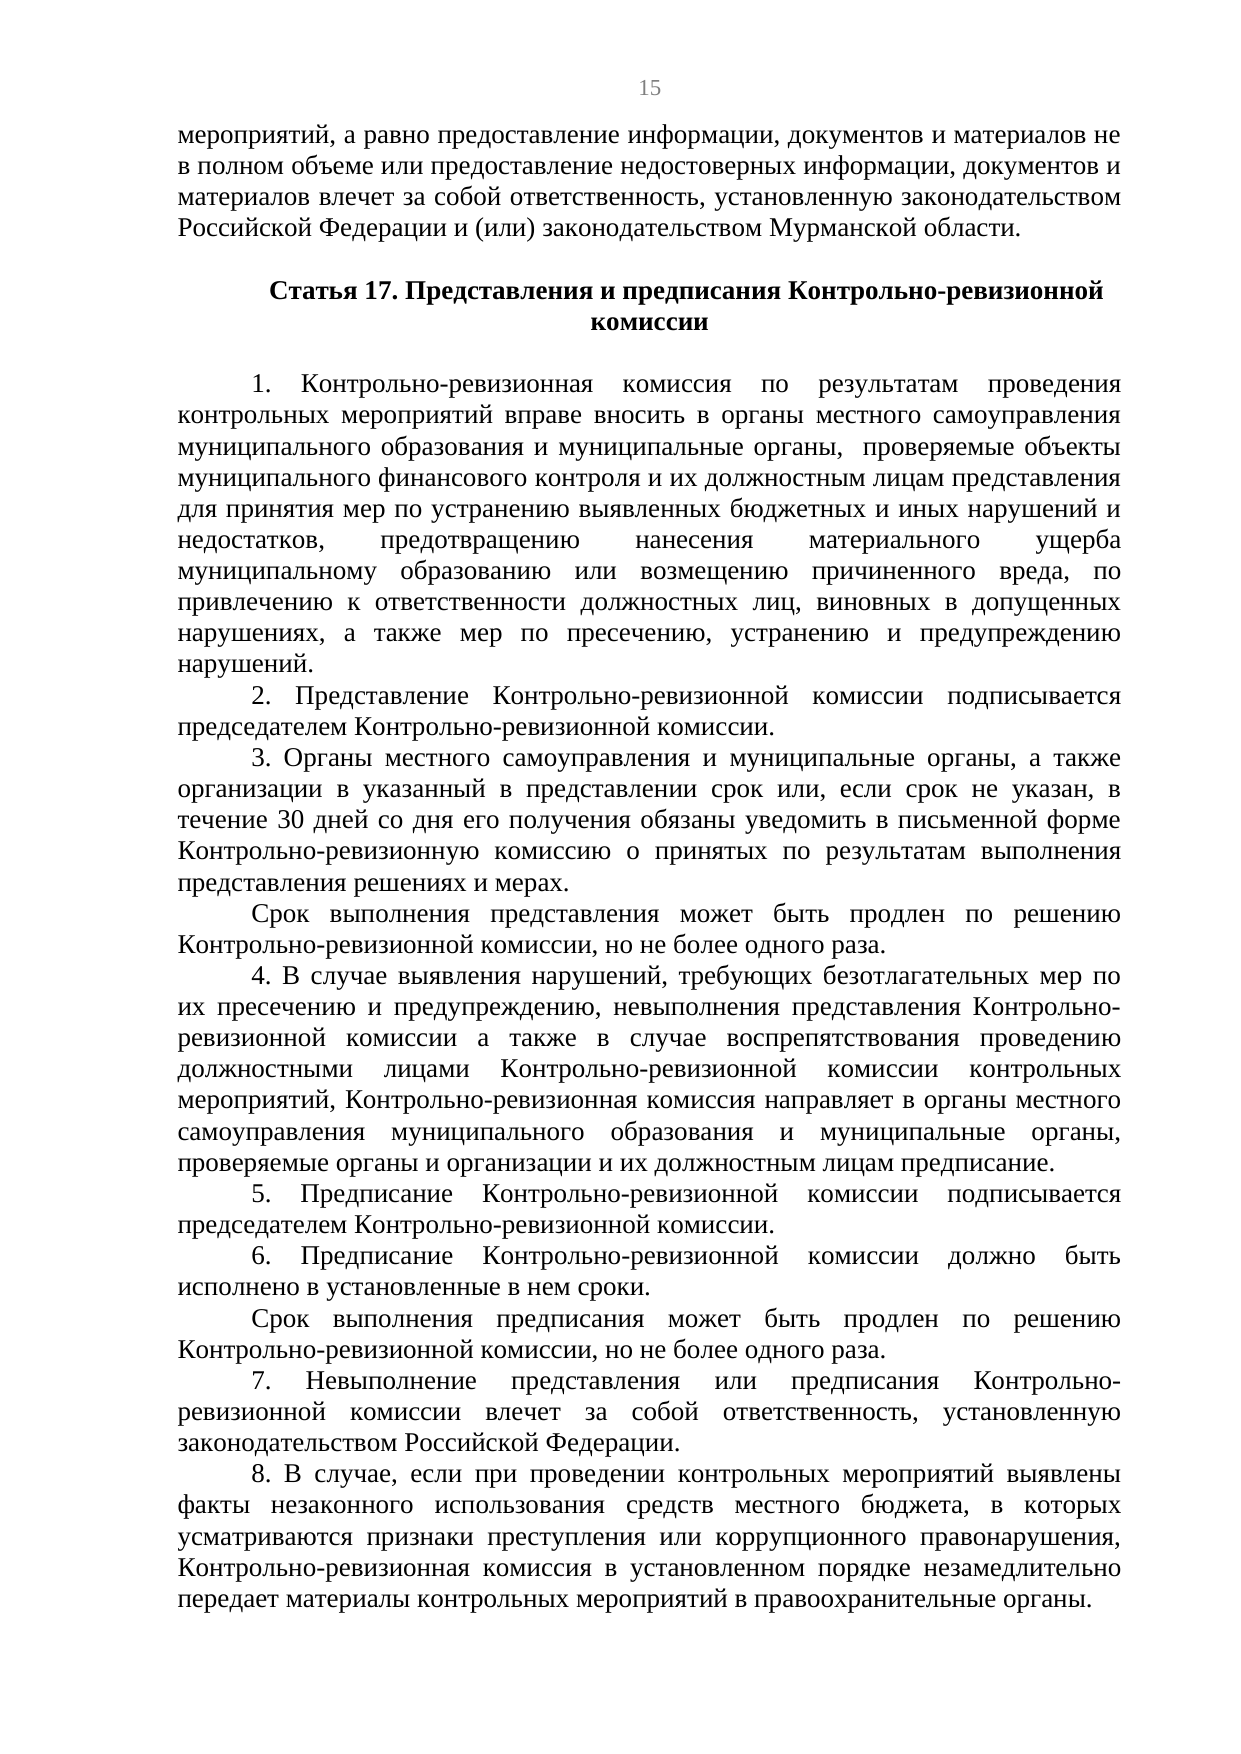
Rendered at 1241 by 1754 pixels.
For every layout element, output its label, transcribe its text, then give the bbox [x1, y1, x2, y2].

text 6. Предписание Контрольно-ревизионной комиссии должно быть исполнено в установленные в нем сроки. [177, 1239, 1122, 1302]
text 8. В случае, если при проведении контрольных мероприятий выявлены факты незаконного использования средств местного бюджета, в которых усматриваются признаки преступления или коррупционного правонарушения, Контрольно-ревизионная комиссия в установленном порядке незамедлительно передает материалы контрольных мероприятий в правоохранительные органы. [177, 1457, 1122, 1613]
text 5. Предписание Контрольно-ревизионной комиссии подписывается председателем Контрольно-ревизионной комиссии. [177, 1177, 1122, 1239]
text 2. Представление Контрольно-ревизионной комиссии подписывается председателем Контрольно-ревизионной комиссии. [177, 679, 1122, 741]
text 7. Невыполнение представления или предписания Контрольно-ревизионной комиссии влечет за собой ответственность, установленную законодательством Российской Федерации. [177, 1364, 1122, 1457]
text 4. В случае выявления нарушений, требующих безотлагательных мер по их пресечению и предупреждению, невыполнения представления Контрольно-ревизионной комиссии а также в случае воспрепятствования проведению должностными лицами Контрольно-ревизионной комиссии контрольных мероприятий, Контрольно-ревизионная комиссия направляет в органы местного самоуправления муниципального образования и муниципальные органы, проверяемые органы и организации и их должностным лицам предписание. [177, 959, 1122, 1177]
text 3. Органы местного самоуправления и муниципальные органы, а также организации в указанный в представлении срок или, если срок не указан, в течение 30 дней со дня его получения обязаны уведомить в письменной форме Контрольно-ревизионную комиссию о принятых по результатам выполнения представления решениях и мерах. [177, 741, 1122, 897]
text Срок выполнения предписания может быть продлен по решению Контрольно-ревизионной комиссии, но не более одного раза. [177, 1302, 1122, 1364]
text 1. Контрольно-ревизионная комиссия по результатам проведения контрольных мероприятий вправе вносить в органы местного самоуправления муниципального образования и муниципальные органы, проверяемые объекты муниципального финансового контроля и их должностным лицам представления для принятия мер по устранению выявленных бюджетных и иных нарушений и недостатков, предотвращению нанесения материального ущерба муниципальному образованию или возмещению причиненного вреда, по привлечению к ответственности должностных лиц, виновных в допущенных нарушениях, а также мер по пресечению, устранению и предупреждению нарушений. [177, 367, 1122, 679]
text Срок выполнения представления может быть продлен по решению Контрольно-ревизионной комиссии, но не более одного раза. [177, 897, 1122, 959]
text Статья 17. Представления и предписания Контрольно-ревизионной комиссии [177, 274, 1122, 336]
